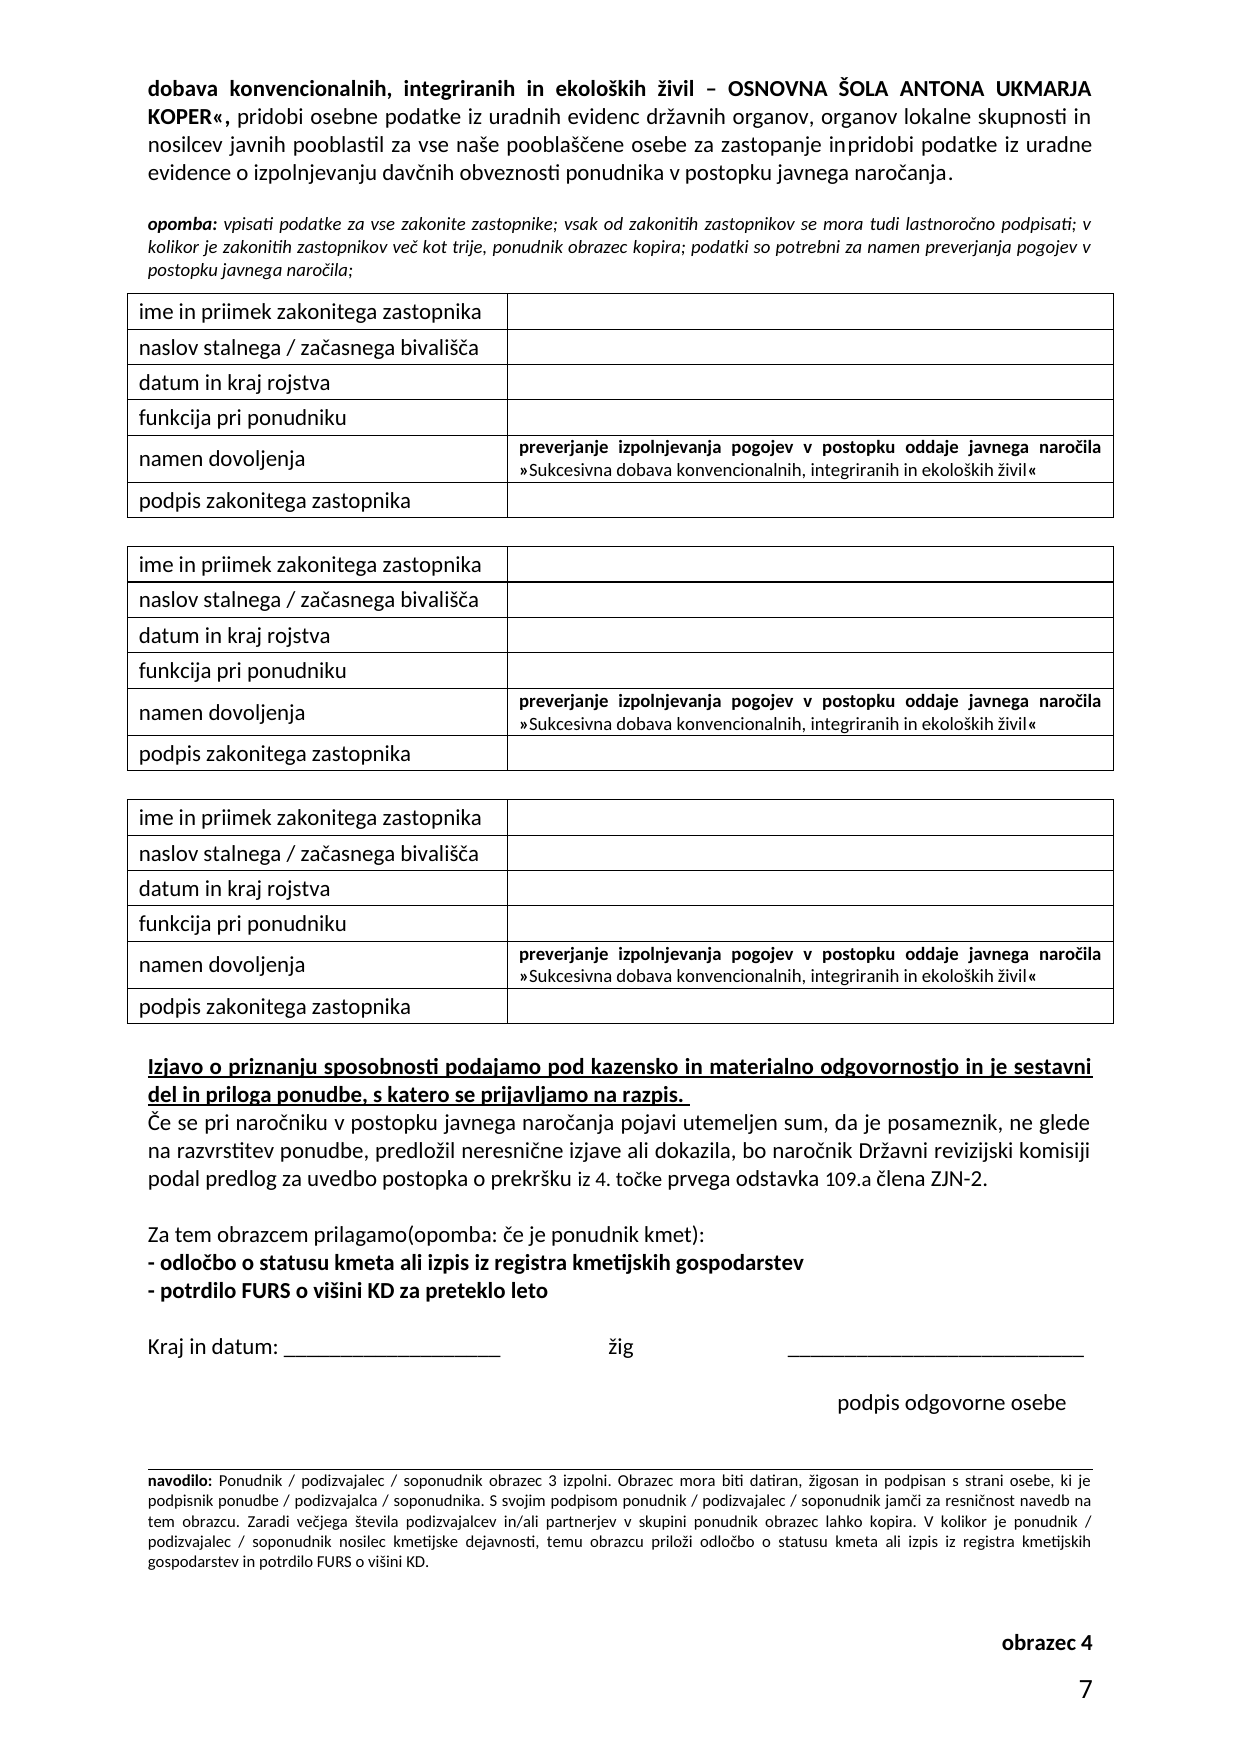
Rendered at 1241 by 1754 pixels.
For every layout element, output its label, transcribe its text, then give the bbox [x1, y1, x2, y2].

text obrazec 4 [148, 1628, 1093, 1656]
text Za tem obrazcem prilagamo(opomba: če je ponudnik kmet): [148, 1220, 1093, 1248]
table_cell preverjanje izpolnjevanja pogojev v postopku oddaje javnega naročila »Sukcesivna dobava konvencionalnih, integriranih in ekoloških živil« [508, 689, 1113, 734]
table_cell [508, 483, 1113, 517]
table_cell [508, 871, 1113, 905]
table_cell podpis zakonitega zastopnika [128, 736, 507, 770]
table_cell datum in kraj rojstva [128, 871, 507, 905]
table_cell [508, 400, 1113, 435]
table_cell [508, 836, 1113, 870]
table_cell [508, 906, 1113, 941]
table_cell namen dovoljenja [128, 436, 507, 482]
text - potrdilo FURS o višini KD za preteklo leto [148, 1276, 1093, 1304]
table_cell [508, 989, 1113, 1023]
table_cell preverjanje izpolnjevanja pogojev v postopku oddaje javnega naročila »Sukcesivna dobava konvencionalnih, integriranih in ekoloških živil« [508, 942, 1113, 988]
table_cell [508, 583, 1113, 617]
table_cell [508, 365, 1113, 399]
table_cell datum in kraj rojstva [128, 365, 507, 399]
table_cell [508, 653, 1113, 688]
table_header [508, 294, 1113, 328]
table_header [508, 547, 1113, 581]
text opomba: vpisati podatke za vse zakonite zastopnike; vsak od zakonitih zastopnikov se mora tudi lastnoročno podpisati; v kolikor je zakonitih zastopnikov več kot trije, ponudnik obrazec kopira; podatki so potrebni za namen preverjanja pogojev v postopku javnega naročila; [148, 212, 1093, 281]
text Če se pri naročniku v postopku javnega naročanja pojavi utemeljen sum, da je posameznik, ne glede na razvrstitev ponudbe, predložil neresnične izjave ali dokazila, bo naročnik Državni revizijski komisiji podal predlog za uvedbo postopka o prekršku iz 4. točke prvega odstavka 109.a člena ZJN-2. [148, 1108, 1093, 1192]
text - odločbo o statusu kmeta ali izpis iz registra kmetijskih gospodarstev [148, 1248, 1093, 1276]
table_cell naslov stalnega / začasnega bivališča [128, 583, 507, 617]
text Izjavo o priznanju sposobnosti podajamo pod kazensko in materialno odgovornostjo in je sestavni del in priloga ponudbe, s katero se prijavljamo na razpis. [148, 1078, 1093, 1108]
table_cell funkcija pri ponudniku [128, 400, 507, 435]
table_cell datum in kraj rojstva [128, 618, 507, 652]
table_cell namen dovoljenja [128, 942, 507, 988]
text podpis odgovorne osebe [148, 1388, 1093, 1416]
table_header ime in priimek zakonitega zastopnika [128, 800, 507, 834]
text Kraj in datum: ___________________ žig __________________________ [148, 1332, 1093, 1360]
table_cell [508, 736, 1113, 770]
table_cell [508, 618, 1113, 652]
text Izjavo o priznanju sposobnosti podajamo pod kazensko in materialno odgovornostjo in je sestavni del in priloga ponudbe, s katero se prijavljamo na razpis. [148, 1052, 1093, 1076]
table_cell namen dovoljenja [128, 689, 507, 734]
table_cell [508, 330, 1113, 364]
table_header ime in priimek zakonitega zastopnika [128, 294, 507, 328]
table_cell podpis zakonitega zastopnika [128, 989, 507, 1023]
table_cell funkcija pri ponudniku [128, 653, 507, 688]
table_cell podpis zakonitega zastopnika [128, 483, 507, 517]
table_header ime in priimek zakonitega zastopnika [128, 547, 507, 581]
text navodilo: Ponudnik / podizvajalec / soponudnik obrazec 3 izpolni. Obrazec mora biti datiran, žigosan in podpisan s strani osebe, ki je podpisnik ponudbe / podizvajalca / soponudnika. S svojim podpisom ponudnik / podizvajalec / soponudnik jamči za resničnost navedb na tem obrazcu. Zaradi večjega števila podizvajalcev in/ali partnerjev v skupini ponudnik obrazec lahko kopira. V kolikor je ponudnik / podizvajalec / soponudnik nosilec kmetijske dejavnosti, temu obrazcu priloži odločbo o statusu kmeta ali izpis iz registra kmetijskih gospodarstev in potrdilo FURS o višini KD. [148, 1470, 1093, 1572]
table_header [508, 800, 1113, 834]
table_cell naslov stalnega / začasnega bivališča [128, 330, 507, 364]
table_cell naslov stalnega / začasnega bivališča [128, 836, 507, 870]
table_cell funkcija pri ponudniku [128, 906, 507, 941]
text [148, 74, 1093, 186]
table_cell preverjanje izpolnjevanja pogojev v postopku oddaje javnega naročila »Sukcesivna dobava konvencionalnih, integriranih in ekoloških živil« [508, 436, 1113, 482]
